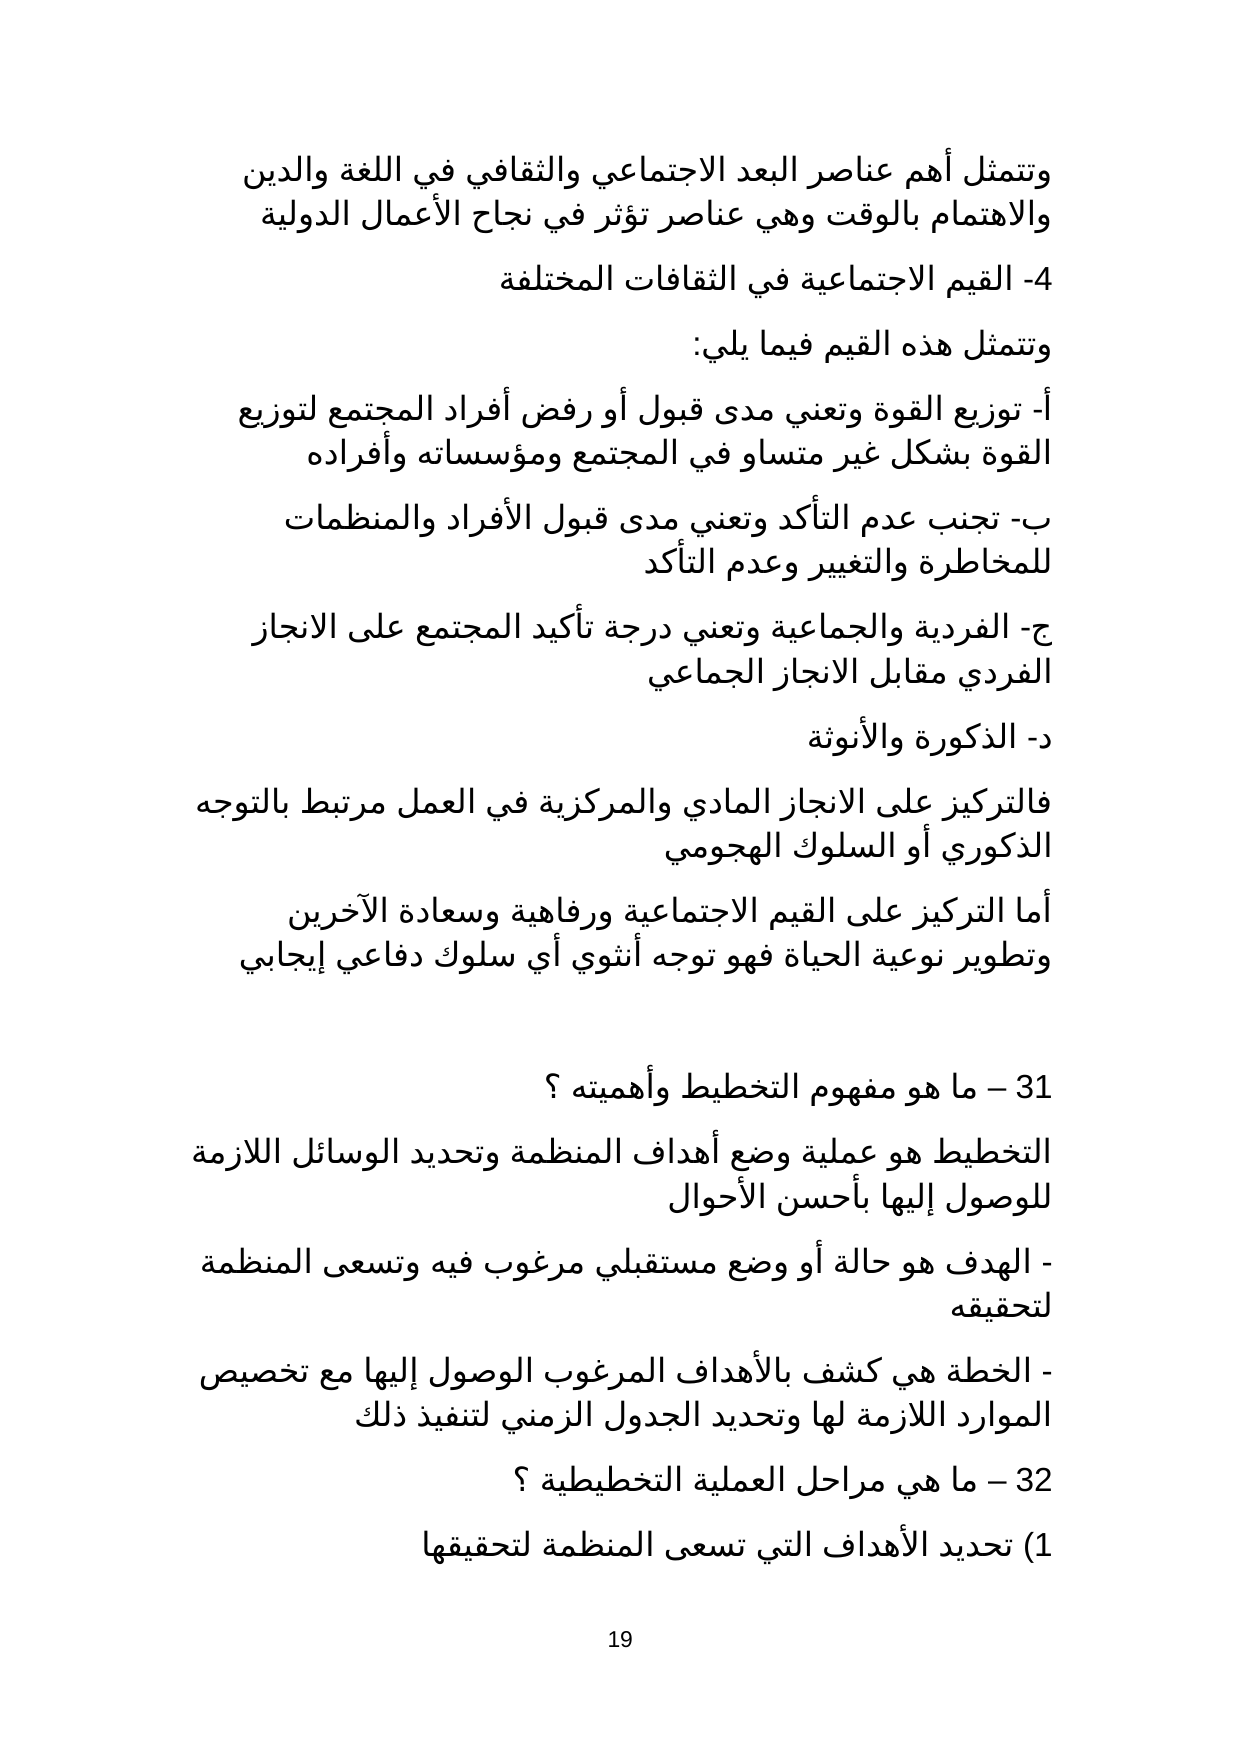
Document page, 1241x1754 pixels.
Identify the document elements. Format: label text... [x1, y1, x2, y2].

text أ- توزيع القوة وتعني مدى قبول أو رفض أفراد المجتمع لتوزيع القوة بشكل غير متساو في المجتمع ومؤسساته وأفراده [187, 389, 1053, 472]
text - الخطة هي كشف بالأهداف المرغوب الوصول إليها مع تخصيص الموارد اللازمة لها وتحديد الجدول الزمني لتنفيذ ذلك [187, 1351, 1053, 1433]
text ب- تجنب عدم التأكد وتعني مدى قبول الأفراد والمنظمات للمخاطرة والتغيير وعدم التأكد [187, 498, 1053, 581]
text وتتمثل أهم عناصر البعد الاجتماعي والثقافي في اللغة والدين والاهتمام بالوقت وهي عناصر تؤثر في نجاح الأعمال الدولية [187, 150, 1053, 233]
text 32 – ما هي مراحل العملية التخطيطية ؟ [187, 1460, 1053, 1498]
text 4- القيم الاجتماعية في الثقافات المختلفة [187, 259, 1053, 298]
text التخطيط هو عملية وضع أهداف المنظمة وتحديد الوسائل اللازمة للوصول إليها بأحسن الأحوال [187, 1133, 1053, 1215]
text 31 – ما هو مفهوم التخطيط وأهميته ؟ [187, 1068, 1053, 1106]
text د- الذكورة والأنوثة [187, 717, 1053, 755]
text ج- الفردية والجماعية وتعني درجة تأكيد المجتمع على الانجاز الفردي مقابل الانجاز الجماعي [187, 607, 1053, 690]
text فالتركيز على الانجاز المادي والمركزية في العمل مرتبط بالتوجه الذكوري أو السلوك الهجومي [187, 782, 1053, 864]
text أما التركيز على القيم الاجتماعية ورفاهية وسعادة الآخرين وتطوير نوعية الحياة فهو توجه أنثوي أي سلوك دفاعي إيجابي [187, 891, 1053, 973]
text - الهدف هو حالة أو وضع مستقبلي مرغوب فيه وتسعى المنظمة لتحقيقه [187, 1242, 1053, 1324]
text 1) تحديد الأهداف التي تسعى المنظمة لتحقيقها [187, 1525, 1053, 1563]
text وتتمثل هذه القيم فيما يلي: [187, 324, 1053, 363]
